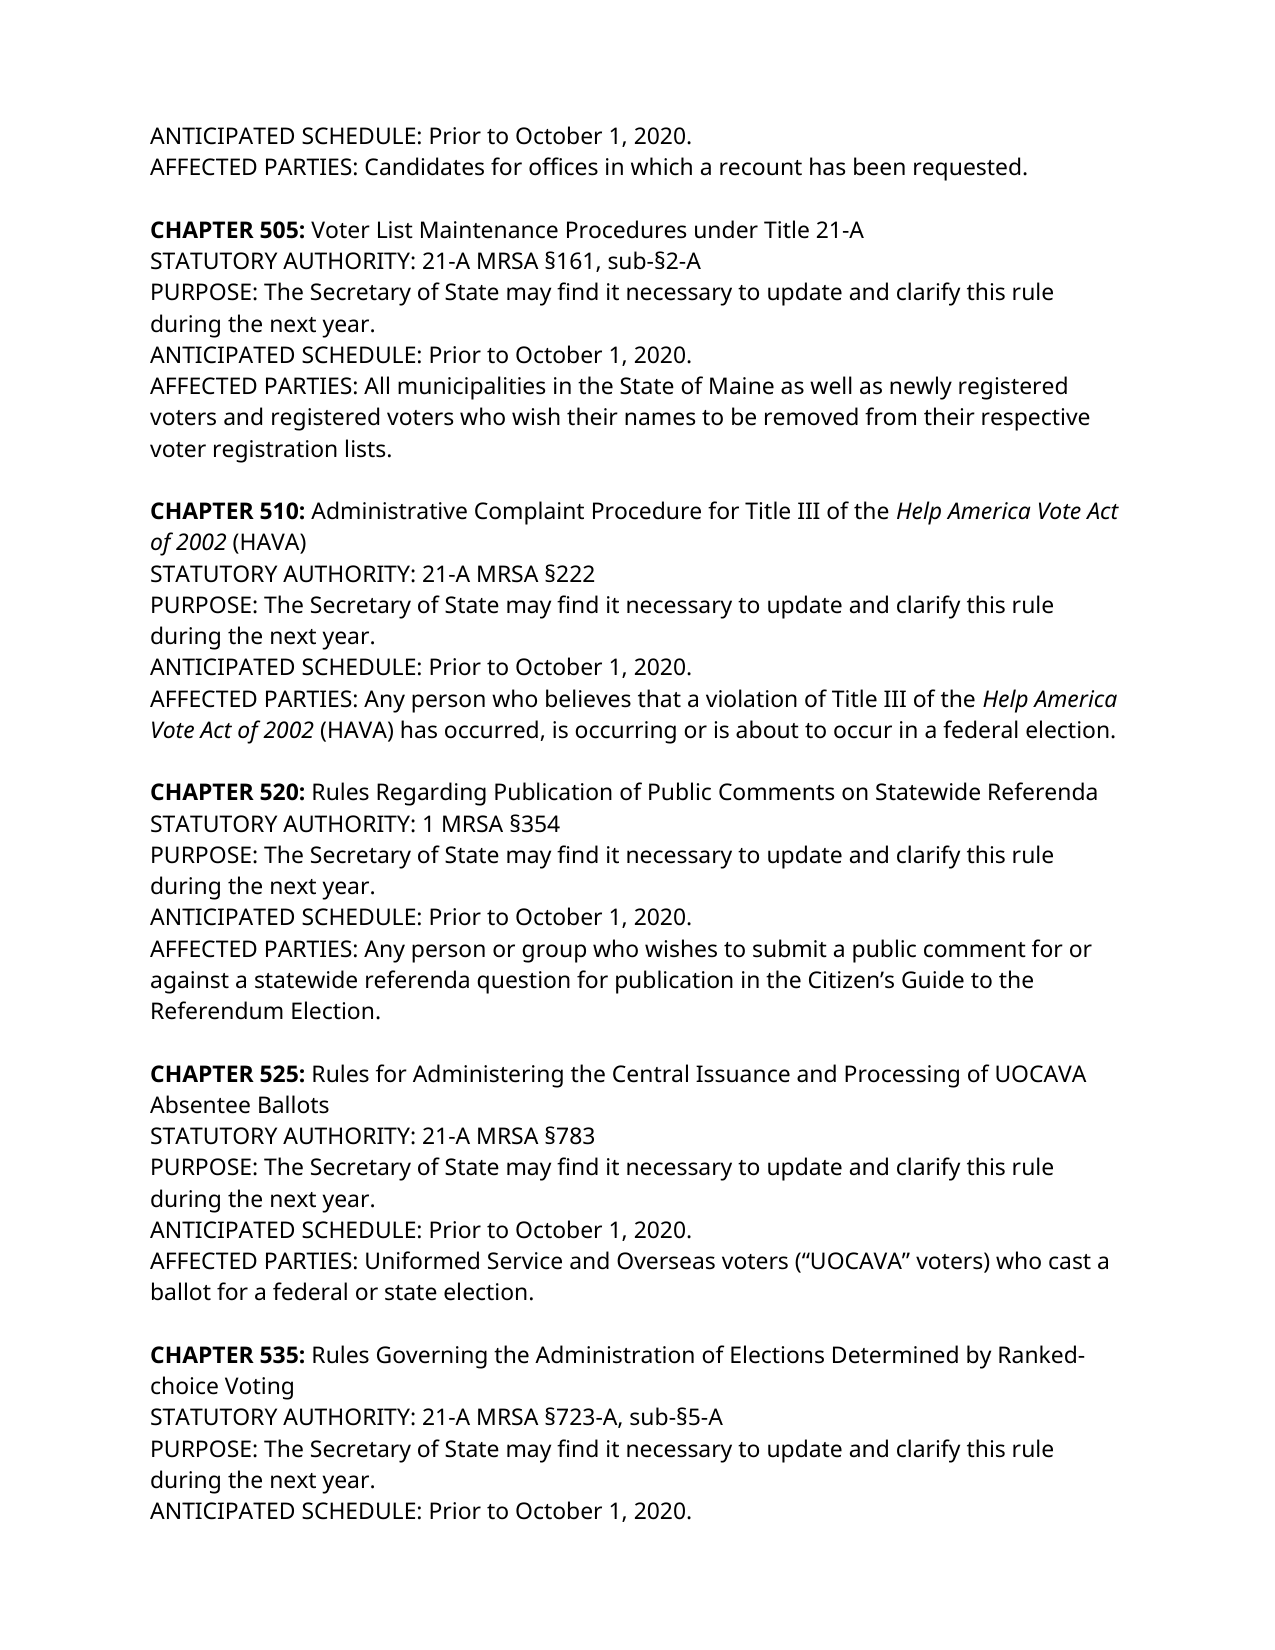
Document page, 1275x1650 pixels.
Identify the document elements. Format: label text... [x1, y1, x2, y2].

text PURPOSE: The Secretary of State may find it necessary to update and clarify this rule during the next year. [150, 839, 1125, 901]
text ANTICIPATED SCHEDULE: Prior to October 1, 2020. [150, 901, 1125, 932]
text CHAPTER 505: Voter List Maintenance Procedures under Title 21-A [150, 214, 1125, 245]
text CHAPTER 520: Rules Regarding Publication of Public Comments on Statewide Referenda [150, 776, 1162, 807]
text AFFECTED PARTIES: Any person or group who wishes to submit a public comment for or against a statewide referenda question for publication in the Citizen’s Guide to the Referendum Election. [150, 932, 1125, 1026]
text CHAPTER 510: Administrative Complaint Procedure for Title III of the Help America Vote Act of 2002 (HAVA) [150, 495, 1125, 557]
text ANTICIPATED SCHEDULE: Prior to October 1, 2020. [150, 339, 1125, 370]
text PURPOSE: The Secretary of State may find it necessary to update and clarify this rule during the next year. [150, 276, 1125, 339]
text ANTICIPATED SCHEDULE: Prior to October 1, 2020. [150, 120, 1125, 151]
text PURPOSE: The Secretary of State may find it necessary to update and clarify this rule during the next year. [150, 1432, 1125, 1495]
text STATUTORY AUTHORITY: 21-A MRSA §161, sub-§2-A [150, 245, 1125, 276]
text STATUTORY AUTHORITY: 1 MRSA §354 [150, 807, 1125, 839]
text AFFECTED PARTIES: Any person who believes that a violation of Title III of the Help America Vote Act of 2002 (HAVA) has occurred, is occurring or is about to occur in a federal election. [150, 682, 1125, 745]
text STATUTORY AUTHORITY: 21-A MRSA §723-A, sub-§5-A [150, 1401, 1125, 1432]
text AFFECTED PARTIES: Uniformed Service and Overseas voters (“UOCAVA” voters) who cast a ballot for a federal or state election. [150, 1245, 1125, 1307]
text CHAPTER 525: Rules for Administering the Central Issuance and Processing of UOCAVA Absentee Ballots [150, 1057, 1125, 1120]
text ANTICIPATED SCHEDULE: Prior to October 1, 2020. [150, 651, 1125, 682]
text CHAPTER 535: Rules Governing the Administration of Elections Determined by Ranked-choice Voting [150, 1339, 1125, 1401]
text PURPOSE: The Secretary of State may find it necessary to update and clarify this rule during the next year. [150, 1151, 1125, 1214]
text ANTICIPATED SCHEDULE: Prior to October 1, 2020. [150, 1214, 1125, 1245]
text AFFECTED PARTIES: All municipalities in the State of Maine as well as newly registered voters and registered voters who wish their names to be removed from their respective voter registration lists. [150, 370, 1125, 464]
text STATUTORY AUTHORITY: 21-A MRSA §783 [150, 1120, 1125, 1151]
text STATUTORY AUTHORITY: 21-A MRSA §222 [150, 557, 1125, 589]
text ANTICIPATED SCHEDULE: Prior to October 1, 2020. [150, 1495, 1125, 1526]
text AFFECTED PARTIES: Candidates for offices in which a recount has been requested. [150, 151, 1125, 182]
text PURPOSE: The Secretary of State may find it necessary to update and clarify this rule during the next year. [150, 589, 1125, 651]
